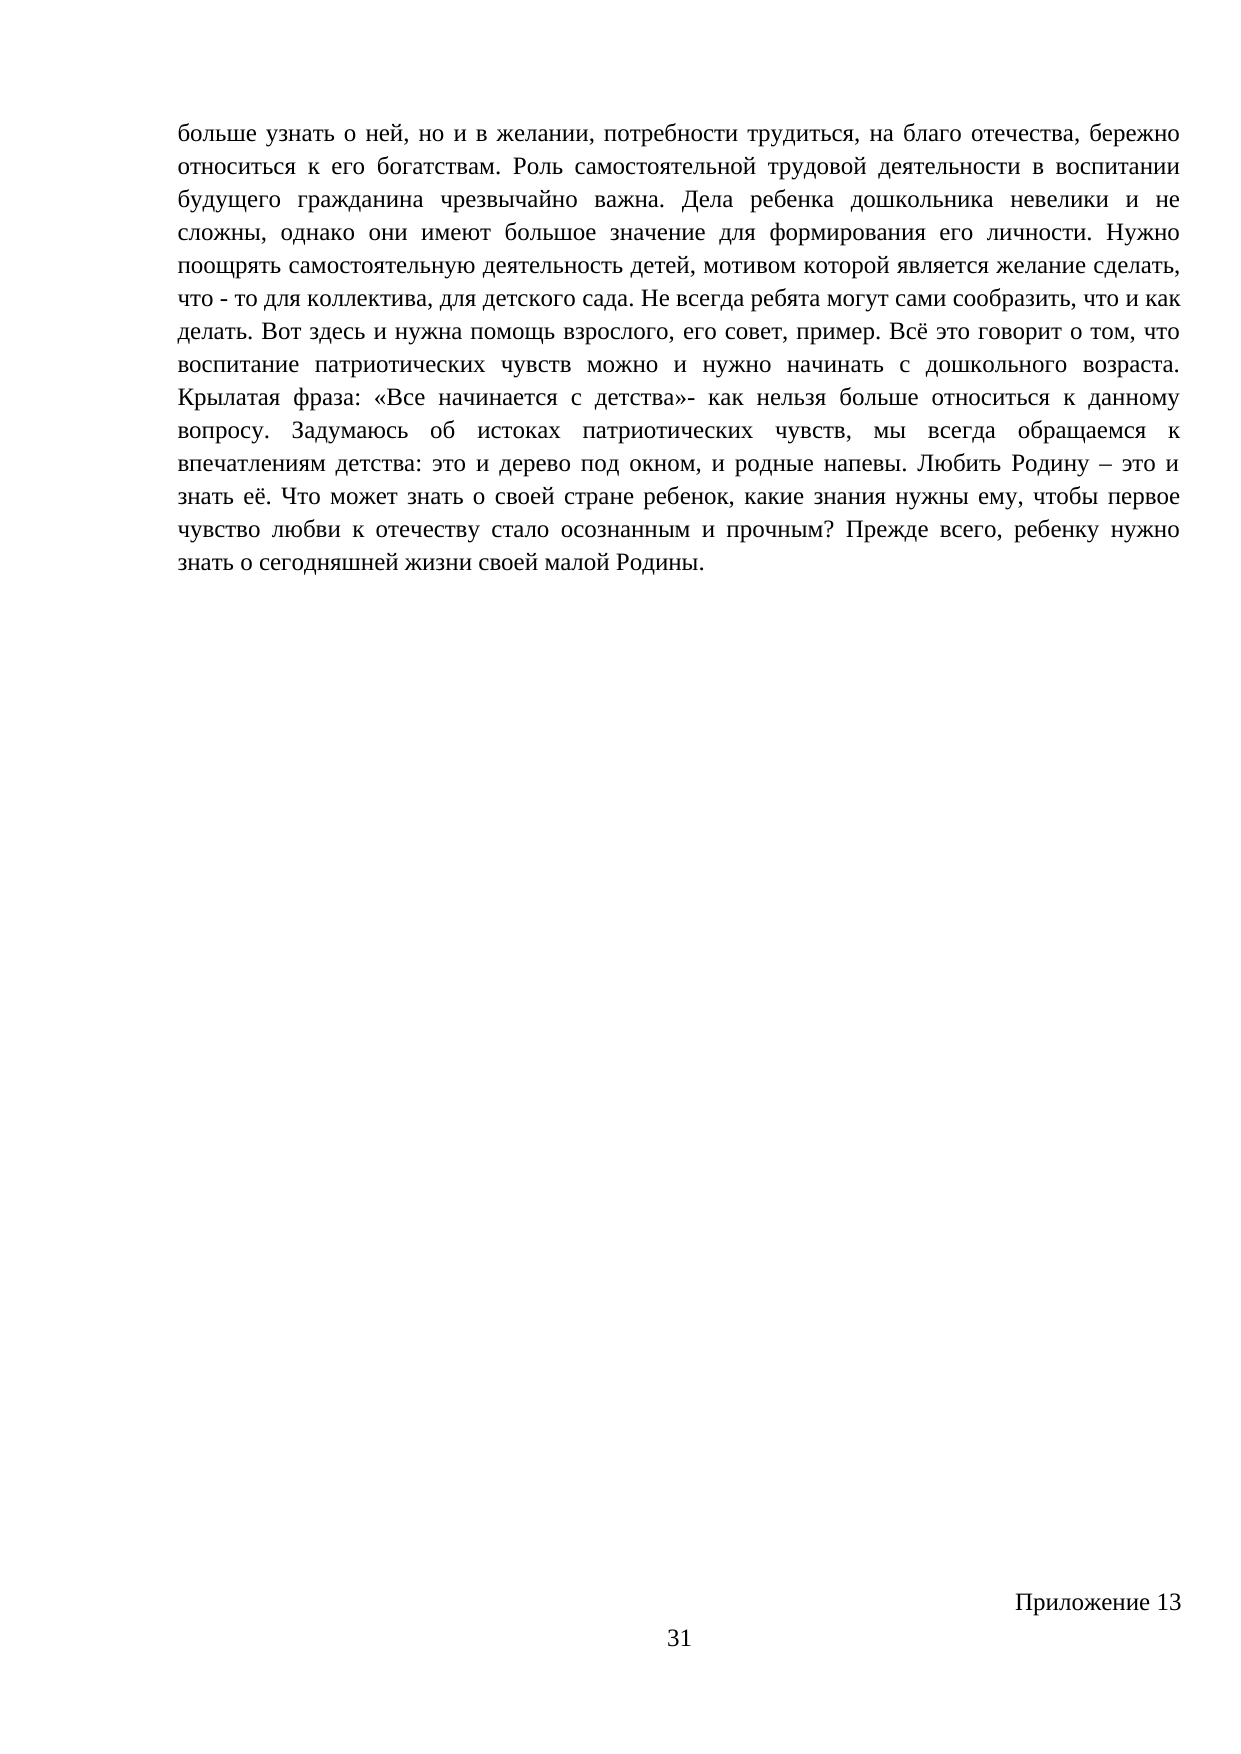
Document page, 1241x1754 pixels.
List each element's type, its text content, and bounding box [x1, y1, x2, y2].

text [177, 118, 1181, 576]
text Приложение 13 [215, 1587, 1181, 1615]
